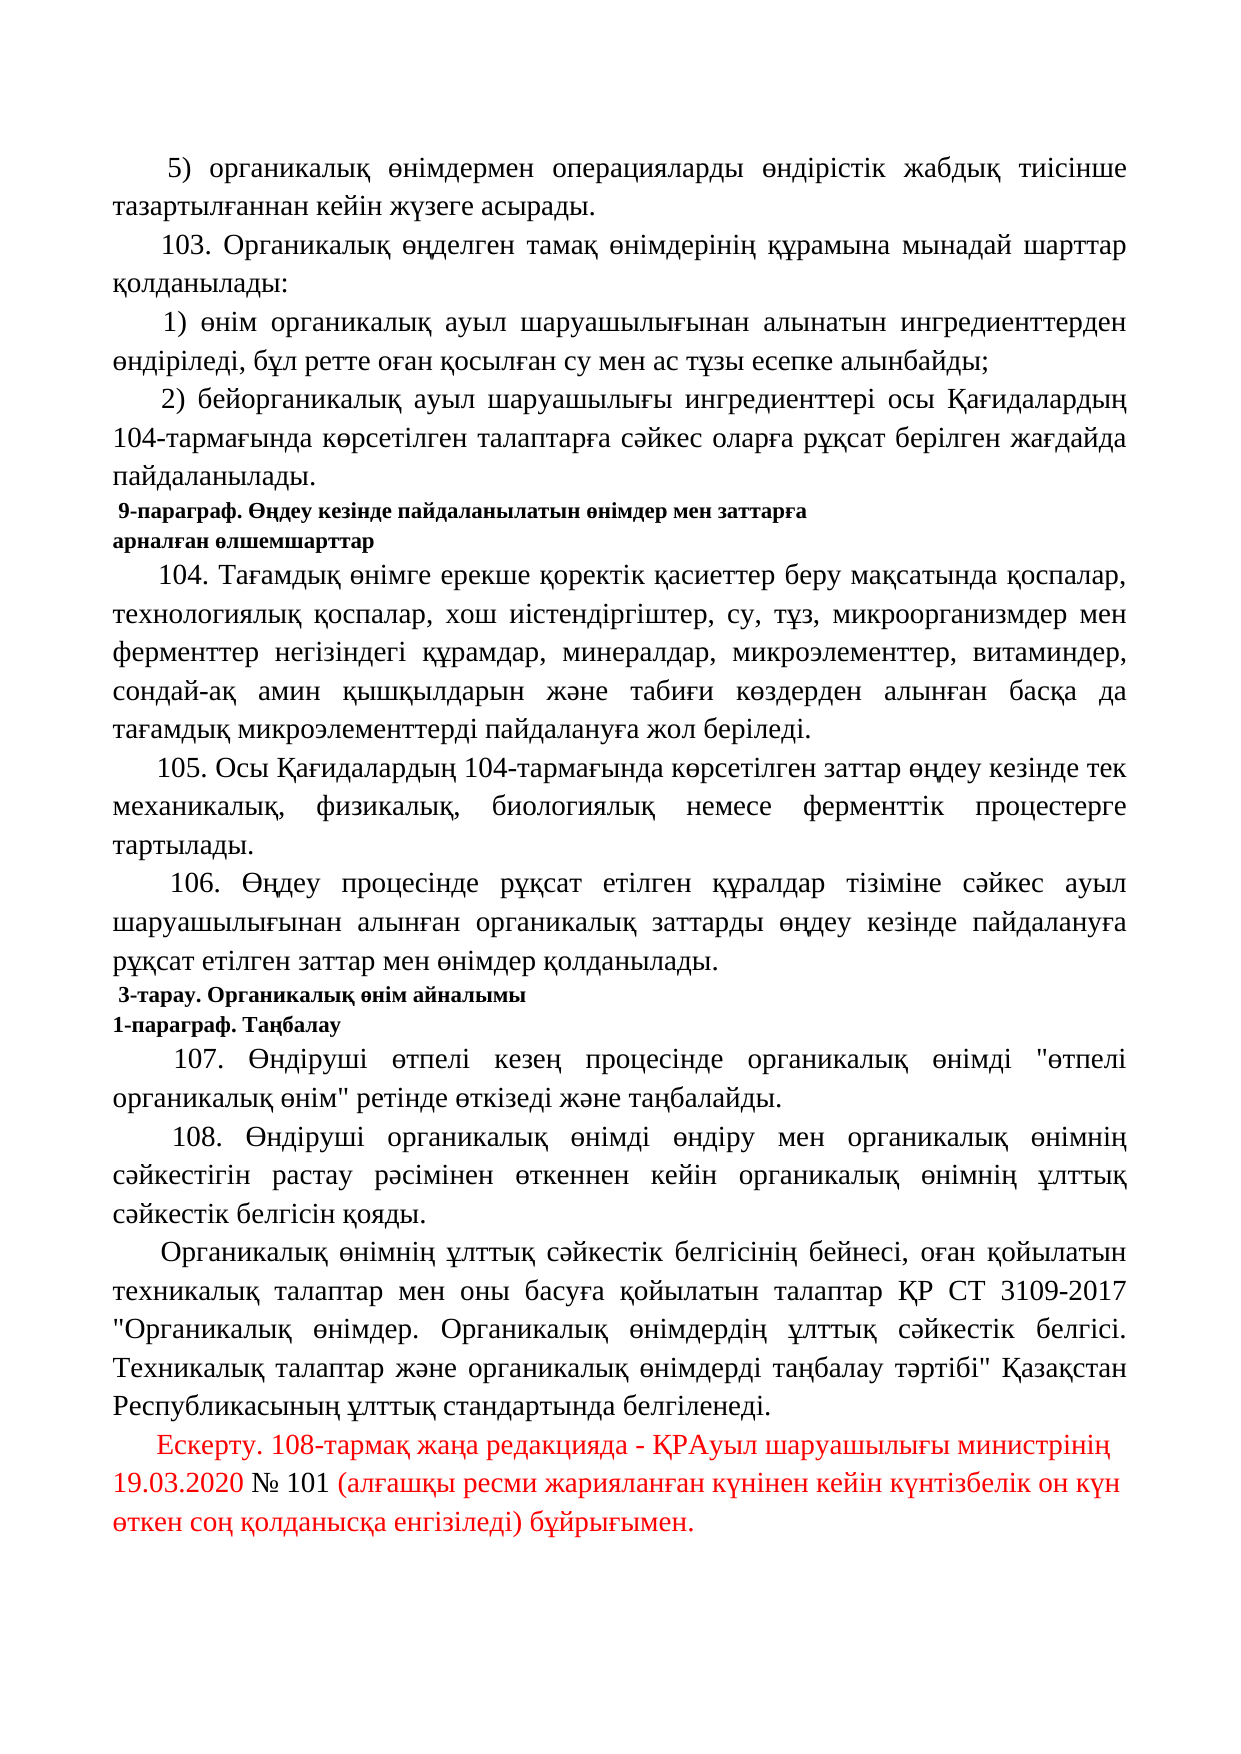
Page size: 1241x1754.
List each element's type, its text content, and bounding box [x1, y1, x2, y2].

text Ескерту. 108-тармақ жаңа редакцияда - ҚРАуыл шаруашылығы министрінің 19.03.2020 № 101 (алғашқы ресми жарияланған күнінен кейін күнтізбелік он күн өткен соң қолданысқа енгізіледі) бұйрығымен. [112, 1427, 1128, 1568]
text 3-тарау. Органикалық өнім айналымы 1-параграф. Таңбалау [112, 981, 1128, 1038]
text 5) органикалық өнімдермен операцияларды өндірістік жабдық тиісінше тазартылғаннан кейін жүзеге асырады. [112, 150, 1128, 222]
text 104. Тағамдық өнімге ерекше қоректік қасиеттер беру мақсатында қоспалар, технологиялық қоспалар, хош иістендіргіштер, су, тұз, микроорганизмдер мен ферменттер негізіндегі құрамдар, минералдар, микроэлементтер, витаминдер, сондай-ақ амин қышқылдарын және табиғи көздерден алынған басқа да тағамдық микроэлементтерді пайдалануға жол беріледі. [112, 557, 1128, 745]
text 107. Өндіруші өтпелі кезең процесінде органикалық өнімді "өтпелі органикалық өнім" ретінде өткізеді және таңбалайды. [112, 1042, 1128, 1114]
text 105. Осы Қағидалардың 104-тармағында көрсетілген заттар өңдеу кезінде тек механикалық, физикалық, биологиялық немесе ферменттік процестерге тартылады. [112, 750, 1128, 861]
text 103. Органикалық өңделген тамақ өнімдерінің құрамына мынадай шарттар қолданылады: [112, 227, 1128, 299]
text Органикалық өнімнің ұлттық сәйкестік белгісінің бейнесі, оған қойылатын техникалық талаптар мен оны басуға қойылатын талаптар ҚР СТ 3109-2017 "Органикалық өнімдер. Органикалық өнімдердің ұлттық сәйкестік белгісі. Техникалық талаптар және органикалық өнімдерді таңбалау тәртібі" Қазақстан Республикасының ұлттық стандартында белгіленеді. [112, 1234, 1128, 1422]
text 2) бейорганикалық ауыл шаруашылығы ингредиенттері осы Қағидалардың 104-тармағында көрсетілген талаптарға сәйкес оларға рұқсат берілген жағдайда пайдаланылады. [112, 381, 1128, 492]
text 9-параграф. Өңдеу кезінде пайдаланылатын өнімдер мен заттарға арналған өлшемшарттар [112, 497, 1128, 553]
text 1) өнім органикалық ауыл шаруашылығынан алынатын ингредиенттерден өндіріледі, бұл ретте оған қосылған су мен ас тұзы есепке алынбайды; [112, 304, 1128, 376]
text 106. Өңдеу процесінде рұқсат етілген құралдар тізіміне сәйкес ауыл шаруашылығынан алынған органикалық заттарды өңдеу кезінде пайдалануға рұқсат етілген заттар мен өнімдер қолданылады. [112, 866, 1128, 976]
text 108. Өндіруші органикалық өнімді өндіру мен органикалық өнімнің сәйкестігін растау рәсімінен өткеннен кейін органикалық өнімнің ұлттық сәйкестік белгісін қояды. [112, 1119, 1128, 1229]
